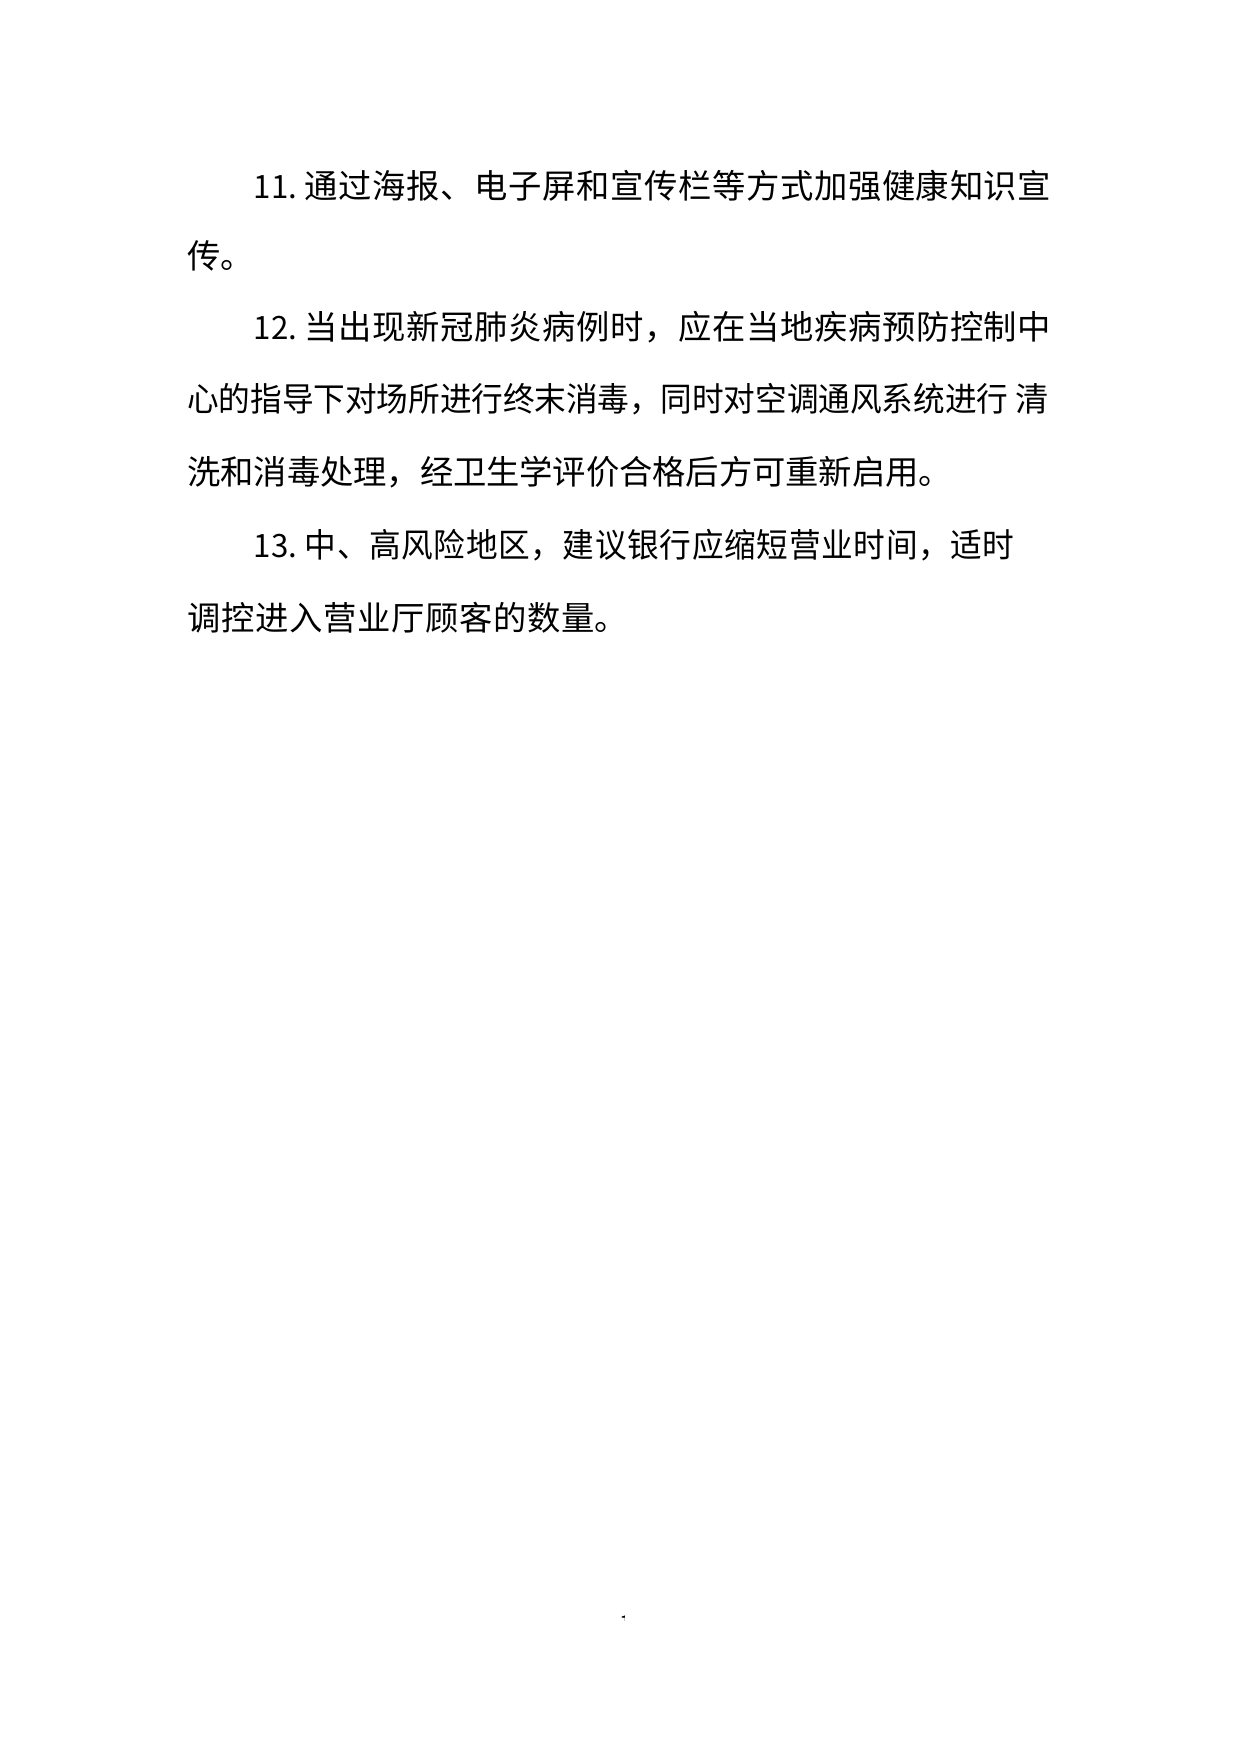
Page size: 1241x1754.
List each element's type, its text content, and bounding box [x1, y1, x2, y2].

text 心的指导下对场所进行终末消毒，同时对空调通风系统进行 清洗和消毒处理，经卫生学评价合格后方可重新启用。 [187, 373, 1053, 494]
list 当出现新冠肺炎病例时，应在当地疾病预防控制中 [254, 300, 1107, 349]
list 中、高风险地区，建议银行应缩短营业时间，适时 调控进入营业厅顾客的数量。 [187, 519, 1053, 640]
list 通过海报、电子屏和宣传栏等方式加强健康知识宣 [254, 159, 1107, 208]
text 传。 [187, 230, 1107, 278]
